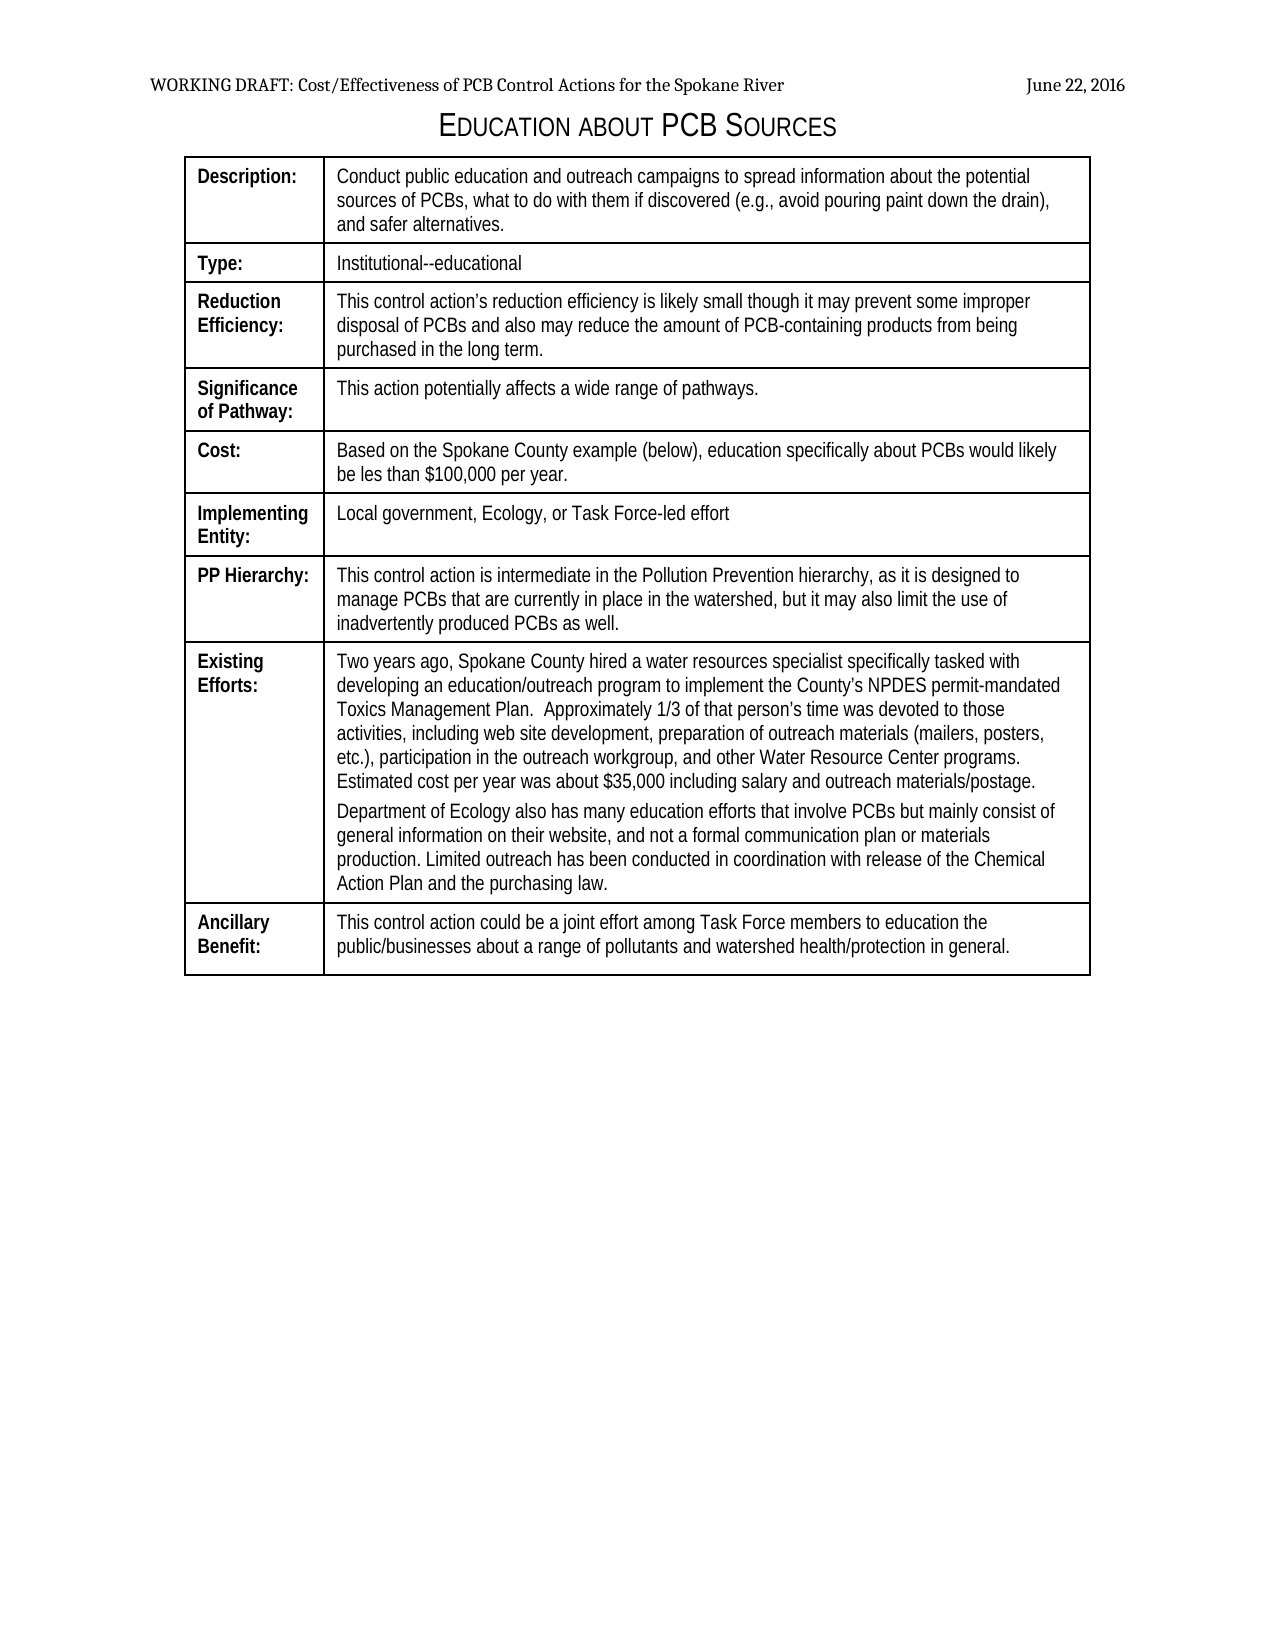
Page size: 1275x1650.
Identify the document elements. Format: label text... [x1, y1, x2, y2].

table_cell Based on the Spokane County example (below), education specifically about PCBs would likely be les than $100,000 per year. [325, 432, 1089, 492]
table_header Conduct public education and outreach campaigns to spread information about the potential sources of PCBs, what to do with them if discovered (e.g., avoid pouring paint down the drain), and safer alternatives. [325, 158, 1089, 242]
table_cell PP Hierarchy: [186, 557, 323, 641]
table_cell Existing Efforts: [186, 643, 323, 902]
table_cell This control action’s reduction efficiency is likely small though it may prevent some improper disposal of PCBs and also may reduce the amount of PCB-containing products from being purchased in the long term. [325, 283, 1089, 367]
table_cell This control action could be a joint effort among Task Force members to education the public/businesses about a range of pollutants and watershed health/protection in general. [325, 904, 1089, 973]
subtitle Education about PCB Sources [150, 105, 1125, 143]
table_cell This action potentially affects a wide range of pathways. [325, 369, 1089, 430]
table_cell Type: [186, 244, 323, 281]
table_cell Cost: [186, 432, 323, 492]
table_cell This control action is intermediate in the Pollution Prevention hierarchy, as it is designed to manage PCBs that are currently in place in the watershed, but it may also limit the use of inadvertently produced PCBs as well. [325, 557, 1089, 641]
table_header Description: [186, 158, 323, 242]
table_cell Reduction Efficiency: [186, 283, 323, 367]
table_cell Institutional--educational [325, 244, 1089, 281]
table_cell Two years ago, Spokane County hired a water resources specialist specifically tasked with developing an education/outreach program to implement the County’s NPDES permit-mandated Toxics Management Plan. Approximately 1/3 of that person’s time was devoted to those activities, including web site development, preparation of outreach materials (mailers, posters, etc.), participation in the outreach workgroup, and other Water Resource Center programs. Estimated cost per year was about $35,000 including salary and outreach materials/postage. Department of Ecology also has many education efforts that involve PCBs but mainly consist of general information on their website, and not a formal communication plan or materials production. Limited outreach has been conducted in coordination with release of the Chemical Action Plan and the purchasing law. [325, 643, 1089, 902]
table_cell Ancillary Benefit: [186, 904, 323, 973]
table_cell Significance of Pathway: [186, 369, 323, 430]
table_cell Implementing Entity: [186, 494, 323, 555]
table_cell Local government, Ecology, or Task Force-led effort [325, 494, 1089, 555]
